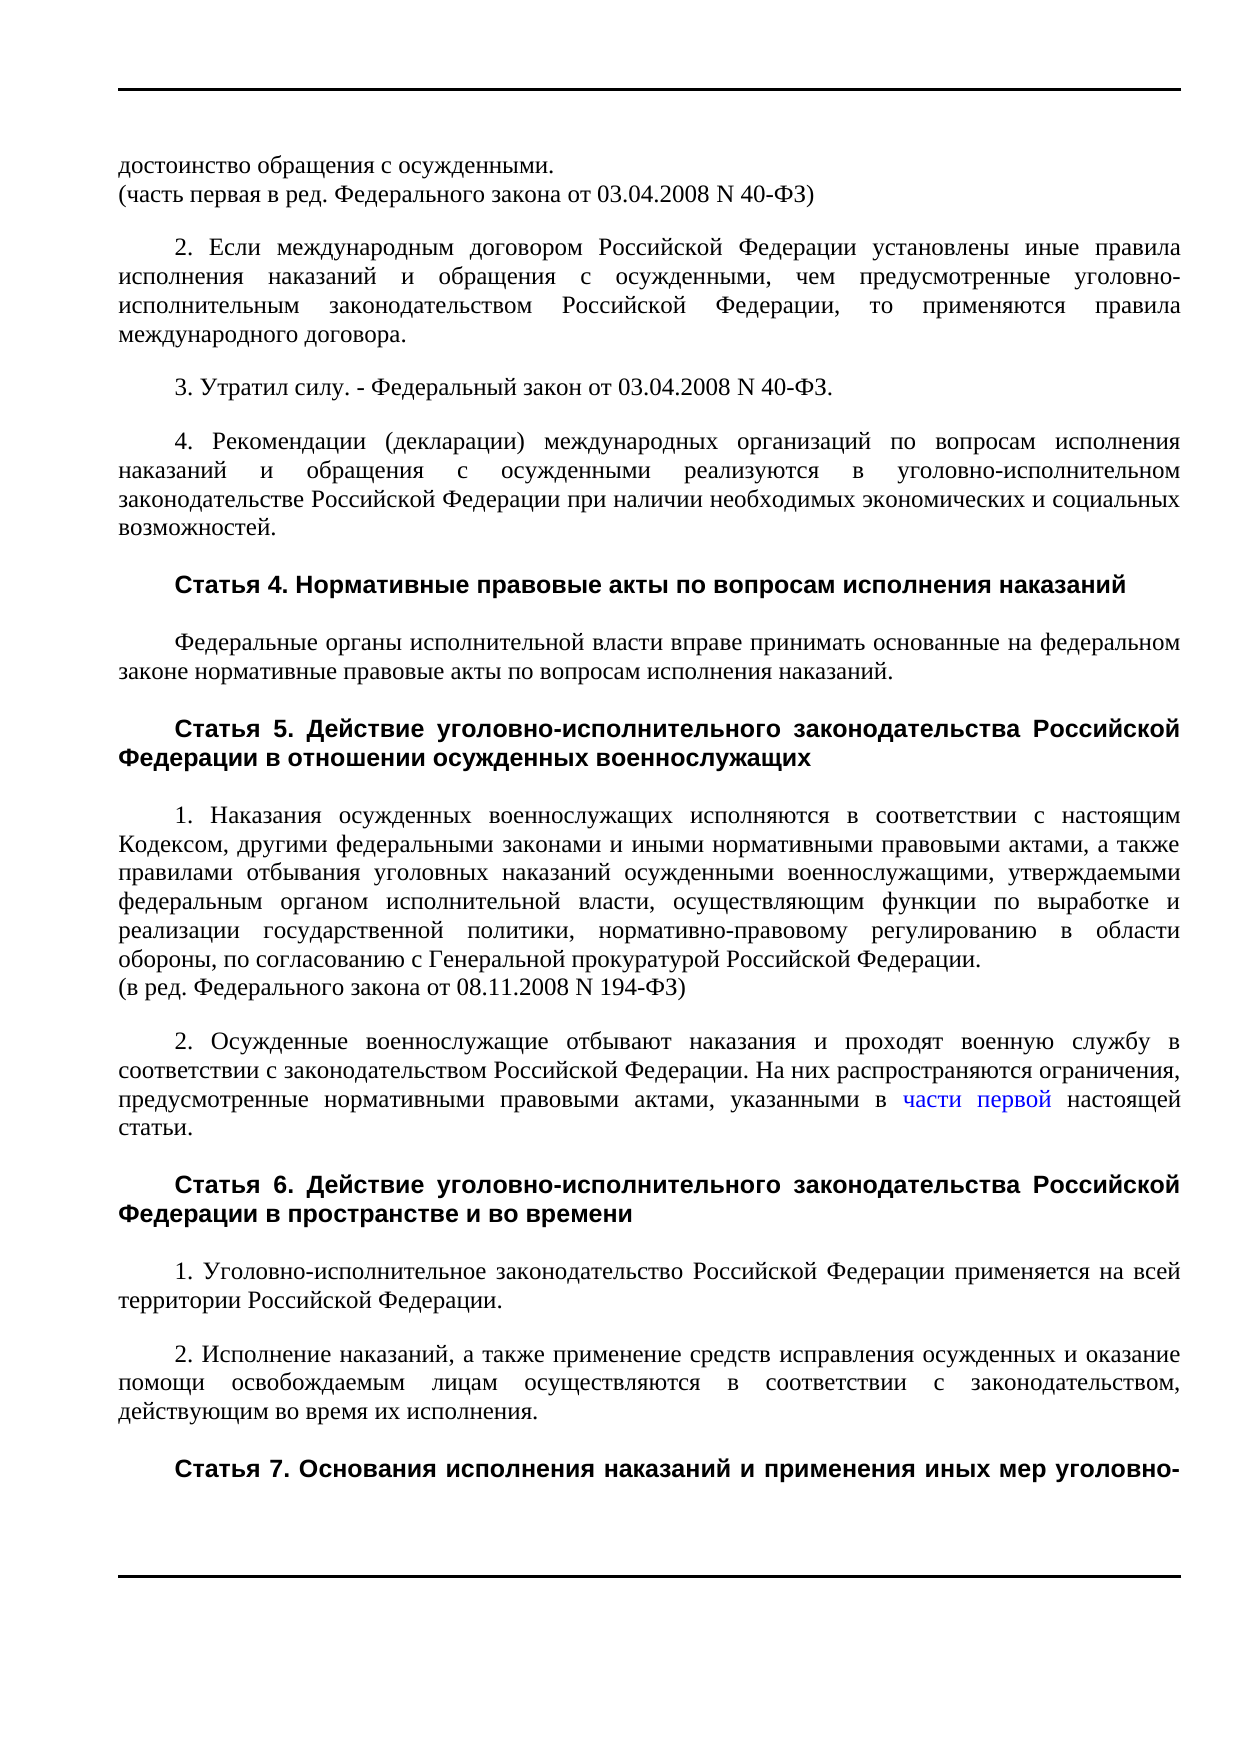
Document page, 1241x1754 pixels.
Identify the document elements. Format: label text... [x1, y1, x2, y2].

text Федеральные органы исполнительной власти вправе принимать основанные на федеральном законе нормативные правовые акты по вопросам исполнения наказаний. [118, 627, 1181, 685]
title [118, 1454, 1181, 1482]
text 3. Утратил силу. - Федеральный закон от 03.04.2008 N 40-ФЗ. [118, 372, 1181, 401]
title Статья 6. Действие уголовно-исполнительного законодательства Российской Федерации в пространстве и во времени [118, 1170, 1181, 1227]
text 2. Исполнение наказаний, а также применение средств исправления осужденных и оказание помощи освобождаемым лицам осуществляются в соответствии с законодательством, действующим во время их исполнения. [118, 1339, 1181, 1425]
text 4. Рекомендации (декларации) международных организаций по вопросам исполнения наказаний и обращения с осужденными реализуются в уголовно-исполнительном законодательстве Российской Федерации при наличии необходимых экономических и социальных возможностей. [118, 426, 1181, 541]
text 2. Осужденные военнослужащие отбывают наказания и проходят военную службу в соответствии с законодательством Российской Федерации. На них распространяются ограничения, предусмотренные нормативными правовыми актами, указанными в части первой настоящей статьи. [118, 1026, 1181, 1141]
text 2. Если международным договором Российской Федерации установлены иные правила исполнения наказаний и обращения с осужденными, чем предусмотренные уголовно-исполнительным законодательством Российской Федерации, то применяются правила международного договора. [118, 232, 1181, 347]
text (в ред. Федерального закона от 08.11.2008 N 194-ФЗ) [118, 972, 1181, 1001]
text 1. Уголовно-исполнительное законодательство Российской Федерации применяется на всей территории Российской Федерации. [118, 1256, 1181, 1314]
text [118, 150, 1181, 179]
text 1. Наказания осужденных военнослужащих исполняются в соответствии с настоящим Кодексом, другими федеральными законами и иными нормативными правовыми актами, а также правилами отбывания уголовных наказаний осужденными военнослужащими, утверждаемыми федеральным органом исполнительной власти, осуществляющим функции по выработке и реализации государственной политики, нормативно-правовому регулированию в области обороны, по согласованию с Генеральной прокуратурой Российской Федерации. [118, 800, 1181, 972]
title Статья 4. Нормативные правовые акты по вопросам исполнения наказаний [118, 570, 1181, 599]
title Статья 5. Действие уголовно-исполнительного законодательства Российской Федерации в отношении осужденных военнослужащих [118, 714, 1181, 771]
text (часть первая в ред. Федерального закона от 03.04.2008 N 40-ФЗ) [118, 179, 1181, 207]
